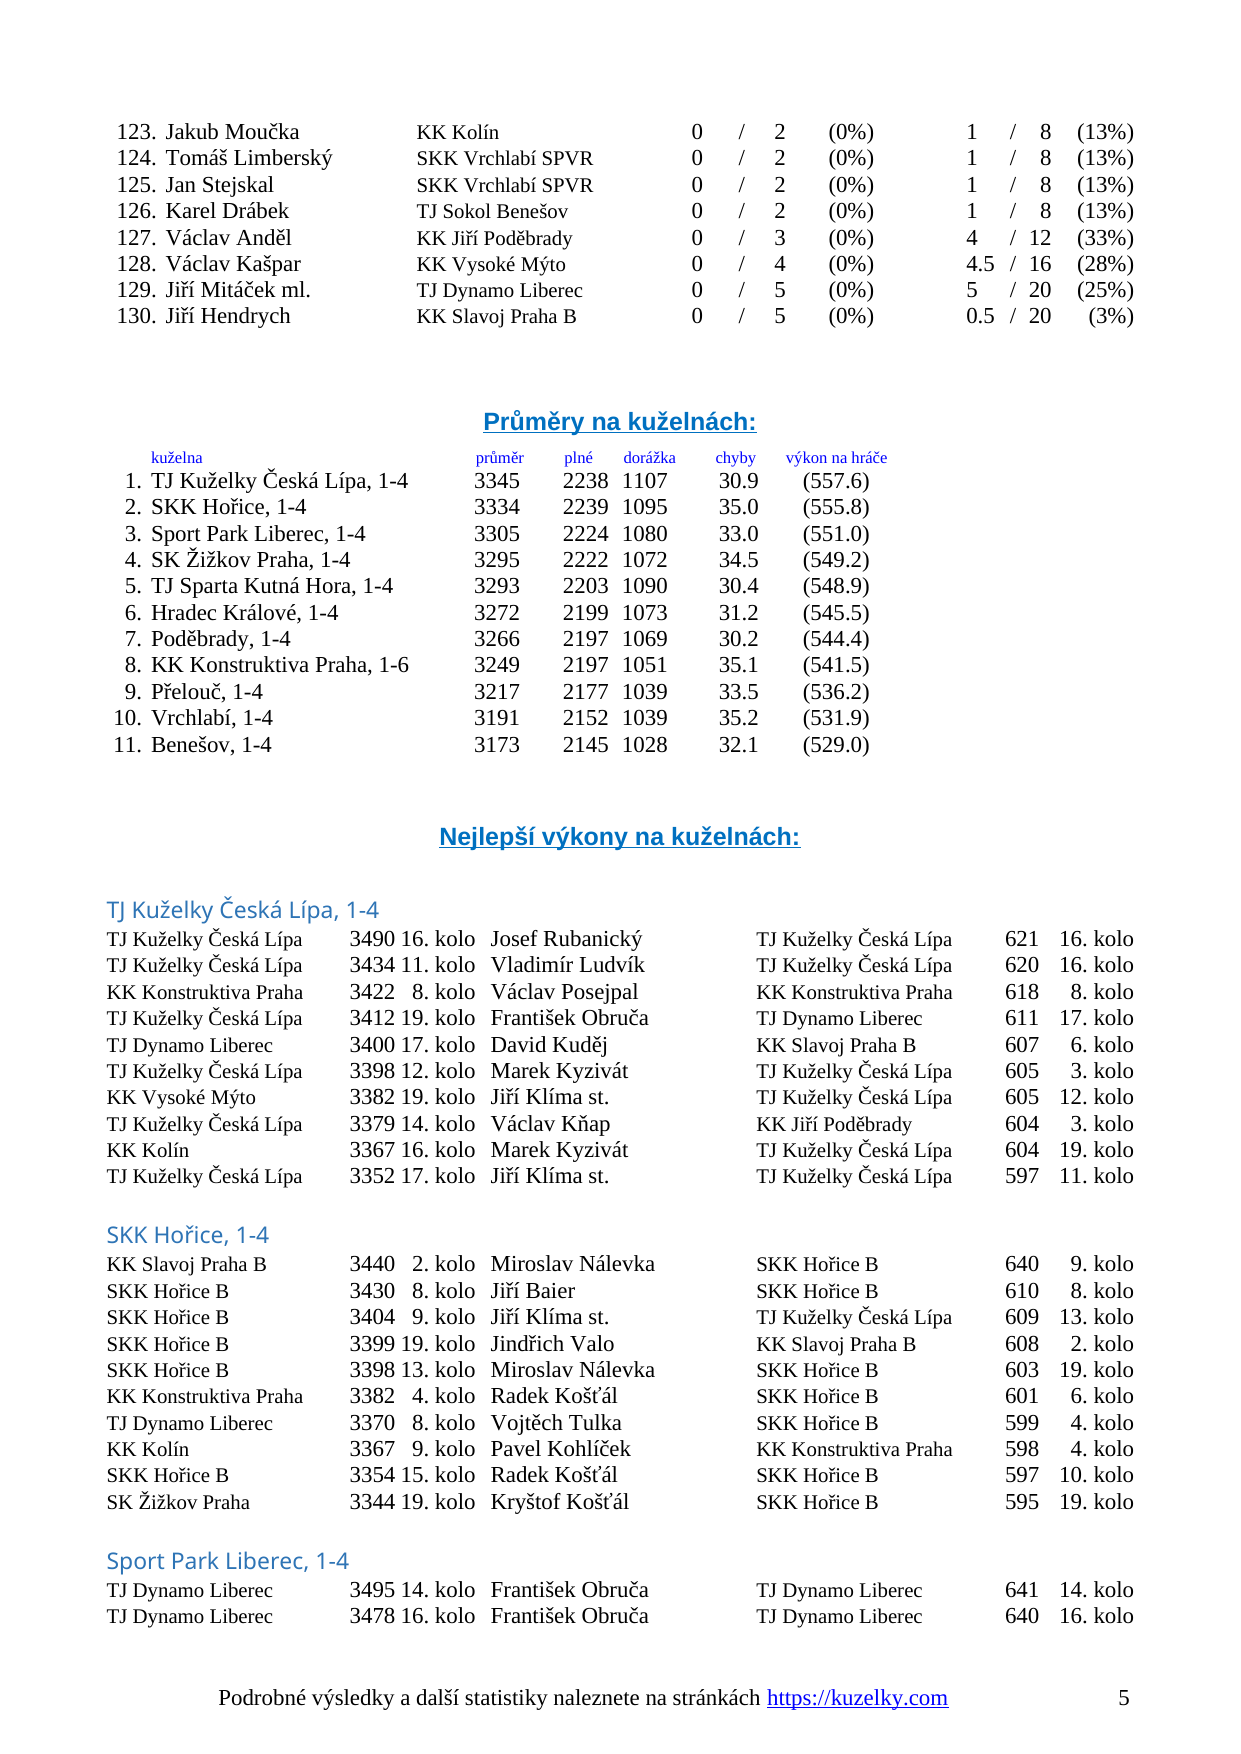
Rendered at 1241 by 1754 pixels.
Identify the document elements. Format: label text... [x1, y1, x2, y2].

text SK Žižkov Praha 3344 19. kolo Kryštof Košťál SKK Hořice B 595 19. kolo [106, 1488, 1134, 1514]
text 127. Václav Anděl KK Jiří Poděbrady 0 / 3 (0%) 4 / 12 (33%) [106, 223, 1134, 250]
text 126. Karel Drábek TJ Sokol Benešov 0 / 2 (0%) 1 / 8 (13%) [106, 197, 1134, 223]
text TJ Kuželky Česká Lípa 3412 19. kolo František Obruča TJ Dynamo Liberec 611 17. kolo [106, 1004, 1134, 1031]
text KK Konstruktiva Praha 3382 4. kolo Radek Košťál SKK Hořice B 601 6. kolo [106, 1382, 1134, 1409]
text 2. SKK Hořice, 1-4 3334 2239 1095 35.0 (555.8) [106, 493, 1134, 520]
text KK Kolín 3367 9. kolo Pavel Kohlíček KK Konstruktiva Praha 598 4. kolo [106, 1435, 1134, 1461]
text 125. Jan Stejskal SKK Vrchlabí SPVR 0 / 2 (0%) 1 / 8 (13%) [106, 171, 1134, 197]
text 123. Jakub Moučka KK Kolín 0 / 2 (0%) 1 / 8 (13%) [106, 118, 1134, 144]
text 10. Vrchlabí, 1-4 3191 2152 1039 35.2 (531.9) [106, 704, 1134, 731]
text 11. Benešov, 1-4 3173 2145 1028 32.1 (529.0) [106, 731, 1134, 757]
text 3. Sport Park Liberec, 1-4 3305 2224 1080 33.0 (551.0) [106, 520, 1134, 546]
subtitle TJ Kuželky Česká Lípa, 1-4 [106, 894, 1134, 925]
subtitle SKK Hořice, 1-4 [106, 1219, 1134, 1251]
text Průměry na kuželnách: [94, 407, 1145, 435]
text SKK Hořice B 3398 13. kolo Miroslav Nálevka SKK Hořice B 603 19. kolo [106, 1356, 1134, 1382]
text 8. KK Konstruktiva Praha, 1-6 3249 2197 1051 35.1 (541.5) [106, 652, 1134, 678]
text 130. Jiří Hendrych KK Slavoj Praha B 0 / 5 (0%) 0.5 / 20 (3%) [106, 303, 1134, 329]
text KK Slavoj Praha B 3440 2. kolo Miroslav Nálevka SKK Hořice B 640 9. kolo [106, 1251, 1134, 1277]
text 124. Tomáš Limberský SKK Vrchlabí SPVR 0 / 2 (0%) 1 / 8 (13%) [106, 144, 1134, 171]
text SKK Hořice B 3430 8. kolo Jiří Baier SKK Hořice B 610 8. kolo [106, 1277, 1134, 1303]
text 128. Václav Kašpar KK Vysoké Mýto 0 / 4 (0%) 4.5 / 16 (28%) [106, 250, 1134, 276]
text TJ Kuželky Česká Lípa 3379 14. kolo Václav Kňap KK Jiří Poděbrady 604 3. kolo [106, 1110, 1134, 1136]
text 6. Hradec Králové, 1-4 3272 2199 1073 31.2 (545.5) [106, 599, 1134, 625]
subtitle Sport Park Liberec, 1-4 [106, 1544, 1134, 1576]
text 129. Jiří Mitáček ml. TJ Dynamo Liberec 0 / 5 (0%) 5 / 20 (25%) [106, 276, 1134, 303]
text SKK Hořice B 3399 19. kolo Jindřich Valo KK Slavoj Praha B 608 2. kolo [106, 1329, 1134, 1356]
text TJ Kuželky Česká Lípa 3434 11. kolo Vladimír Ludvík TJ Kuželky Česká Lípa 620 16. kolo [106, 952, 1134, 978]
text kuželna průměr plné dorážka chyby výkon na hráče [106, 448, 1134, 467]
text 5. TJ Sparta Kutná Hora, 1-4 3293 2203 1090 30.4 (548.9) [106, 572, 1134, 599]
text 4. SK Žižkov Praha, 1-4 3295 2222 1072 34.5 (549.2) [106, 546, 1134, 572]
text KK Konstruktiva Praha 3422 8. kolo Václav Posejpal KK Konstruktiva Praha 618 8. kolo [106, 978, 1134, 1004]
text TJ Dynamo Liberec 3370 8. kolo Vojtěch Tulka SKK Hořice B 599 4. kolo [106, 1409, 1134, 1435]
text TJ Kuželky Česká Lípa 3352 17. kolo Jiří Klíma st. TJ Kuželky Česká Lípa 597 11. kolo [106, 1162, 1134, 1189]
text KK Vysoké Mýto 3382 19. kolo Jiří Klíma st. TJ Kuželky Česká Lípa 605 12. kolo [106, 1083, 1134, 1110]
text 1. TJ Kuželky Česká Lípa, 1-4 3345 2238 1107 30.9 (557.6) [106, 467, 1134, 493]
text SKK Hořice B 3354 15. kolo Radek Košťál SKK Hořice B 597 10. kolo [106, 1461, 1134, 1488]
text TJ Dynamo Liberec 3495 14. kolo František Obruča TJ Dynamo Liberec 641 14. kolo [106, 1576, 1134, 1602]
text TJ Kuželky Česká Lípa 3398 12. kolo Marek Kyzivát TJ Kuželky Česká Lípa 605 3. kolo [106, 1057, 1134, 1083]
text 9. Přelouč, 1-4 3217 2177 1039 33.5 (536.2) [106, 678, 1134, 704]
text 7. Poděbrady, 1-4 3266 2197 1069 30.2 (544.4) [106, 625, 1134, 652]
text TJ Dynamo Liberec 3478 16. kolo František Obruča TJ Dynamo Liberec 640 16. kolo [106, 1602, 1134, 1628]
text TJ Kuželky Česká Lípa 3490 16. kolo Josef Rubanický TJ Kuželky Česká Lípa 621 16. kolo [106, 925, 1134, 952]
text TJ Dynamo Liberec 3400 17. kolo David Kuděj KK Slavoj Praha B 607 6. kolo [106, 1031, 1134, 1057]
text KK Kolín 3367 16. kolo Marek Kyzivát TJ Kuželky Česká Lípa 604 19. kolo [106, 1136, 1134, 1162]
text Nejlepší výkony na kuželnách: [94, 822, 1145, 851]
text SKK Hořice B 3404 9. kolo Jiří Klíma st. TJ Kuželky Česká Lípa 609 13. kolo [106, 1303, 1134, 1329]
